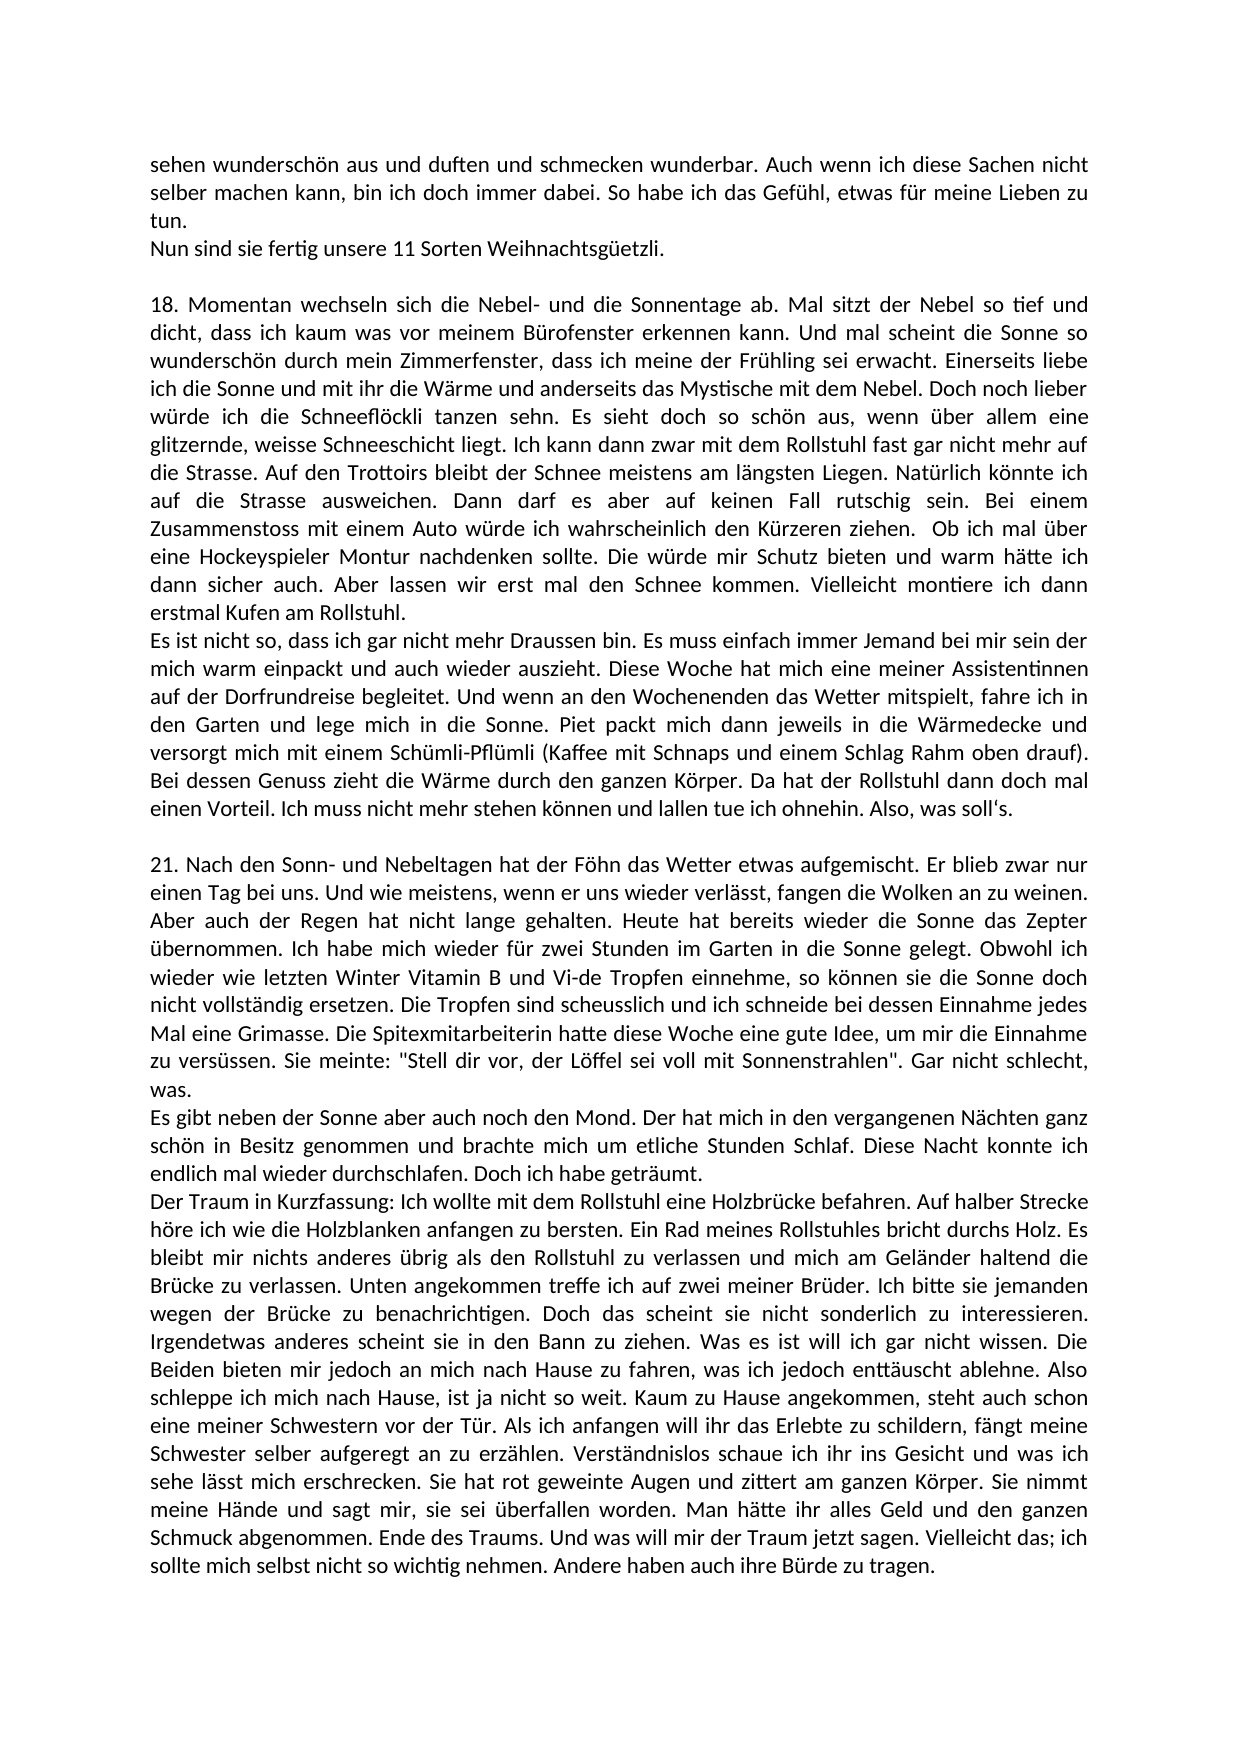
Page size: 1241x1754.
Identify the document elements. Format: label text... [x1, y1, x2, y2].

text Nun sind sie fertig unsere 11 Sorten Weihnachtsgüetzli. [150, 234, 1090, 262]
text Es ist nicht so, dass ich gar nicht mehr Draussen bin. Es muss einfach immer Jemand bei mir sein der mich warm einpackt und auch wieder auszieht. Diese Woche hat mich eine meiner Assistentinnen auf der Dorfrundreise begleitet. Und wenn an den Wochenenden das Wetter mitspielt, fahre ich in den Garten und lege mich in die Sonne. Piet packt mich dann jeweils in die Wärmedecke und versorgt mich mit einem Schümli-Pflümli (Kaffee mit Schnaps und einem Schlag Rahm oben drauf). Bei dessen Genuss zieht die Wärme durch den ganzen Körper. Da hat der Rollstuhl dann doch mal einen Vorteil. Ich muss nicht mehr stehen können und lallen tue ich ohnehin. Also, was soll‘s. [150, 626, 1090, 822]
text Es gibt neben der Sonne aber auch noch den Mond. Der hat mich in den vergangenen Nächten ganz schön in Besitz genommen und brachte mich um etliche Stunden Schlaf. Diese Nacht konnte ich endlich mal wieder durchschlafen. Doch ich habe geträumt. [150, 1103, 1090, 1187]
text 21. Nach den Sonn- und Nebeltagen hat der Föhn das Wetter etwas aufgemischt. Er blieb zwar nur einen Tag bei uns. Und wie meistens, wenn er uns wieder verlässt, fangen die Wolken an zu weinen. Aber auch der Regen hat nicht lange gehalten. Heute hat bereits wieder die Sonne das Zepter übernommen. Ich habe mich wieder für zwei Stunden im Garten in die Sonne gelegt. Obwohl ich wieder wie letzten Winter Vitamin B und Vi-de Tropfen einnehme, so können sie die Sonne doch nicht vollständig ersetzen. Die Tropfen sind scheusslich und ich schneide bei dessen Einnahme jedes Mal eine Grimasse. Die Spitexmitarbeiterin hatte diese Woche eine gute Idee, um mir die Einnahme zu versüssen. Sie meinte: "Stell dir vor, der Löffel sei voll mit Sonnenstrahlen". Gar nicht schlecht, was. [150, 851, 1090, 1103]
text Der Traum in Kurzfassung: Ich wollte mit dem Rollstuhl eine Holzbrücke befahren. Auf halber Strecke höre ich wie die Holzblanken anfangen zu bersten. Ein Rad meines Rollstuhles bricht durchs Holz. Es bleibt mir nichts anderes übrig als den Rollstuhl zu verlassen und mich am Geländer haltend die Brücke zu verlassen. Unten angekommen treffe ich auf zwei meiner Brüder. Ich bitte sie jemanden wegen der Brücke zu benachrichtigen. Doch das scheint sie nicht sonderlich zu interessieren. Irgendetwas anderes scheint sie in den Bann zu ziehen. Was es ist will ich gar nicht wissen. Die Beiden bieten mir jedoch an mich nach Hause zu fahren, was ich jedoch enttäuscht ablehne. Also schleppe ich mich nach Hause, ist ja nicht so weit. Kaum zu Hause angekommen, steht auch schon eine meiner Schwestern vor der Tür. Als ich anfangen will ihr das Erlebte zu schildern, fängt meine Schwester selber aufgeregt an zu erzählen. Verständnislos schaue ich ihr ins Gesicht und was ich sehe lässt mich erschrecken. Sie hat rot geweinte Augen und zittert am ganzen Körper. Sie nimmt meine Hände und sagt mir, sie sei überfallen worden. Man hätte ihr alles Geld und den ganzen Schmuck abgenommen. Ende des Traums. Und was will mir der Traum jetzt sagen. Vielleicht das; ich sollte mich selbst nicht so wichtig nehmen. Andere haben auch ihre Bürde zu tragen. [150, 1187, 1090, 1579]
text 18. Momentan wechseln sich die Nebel- und die Sonnentage ab. Mal sitzt der Nebel so tief und dicht, dass ich kaum was vor meinem Bürofenster erkennen kann. Und mal scheint die Sonne so wunderschön durch mein Zimmerfenster, dass ich meine der Frühling sei erwacht. Einerseits liebe ich die Sonne und mit ihr die Wärme und anderseits das Mystische mit dem Nebel. Doch noch lieber würde ich die Schneeflöckli tanzen sehn. Es sieht doch so schön aus, wenn über allem eine glitzernde, weisse Schneeschicht liegt. Ich kann dann zwar mit dem Rollstuhl fast gar nicht mehr auf die Strasse. Auf den Trottoirs bleibt der Schnee meistens am längsten Liegen. Natürlich könnte ich auf die Strasse ausweichen. Dann darf es aber auf keinen Fall rutschig sein. Bei einem Zusammenstoss mit einem Auto würde ich wahrscheinlich den Kürzeren ziehen. Ob ich mal über eine Hockeyspieler Montur nachdenken sollte. Die würde mir Schutz bieten und warm hätte ich dann sicher auch. Aber lassen wir erst mal den Schnee kommen. Vielleicht montiere ich dann erstmal Kufen am Rollstuhl. [150, 290, 1090, 626]
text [150, 150, 1090, 234]
